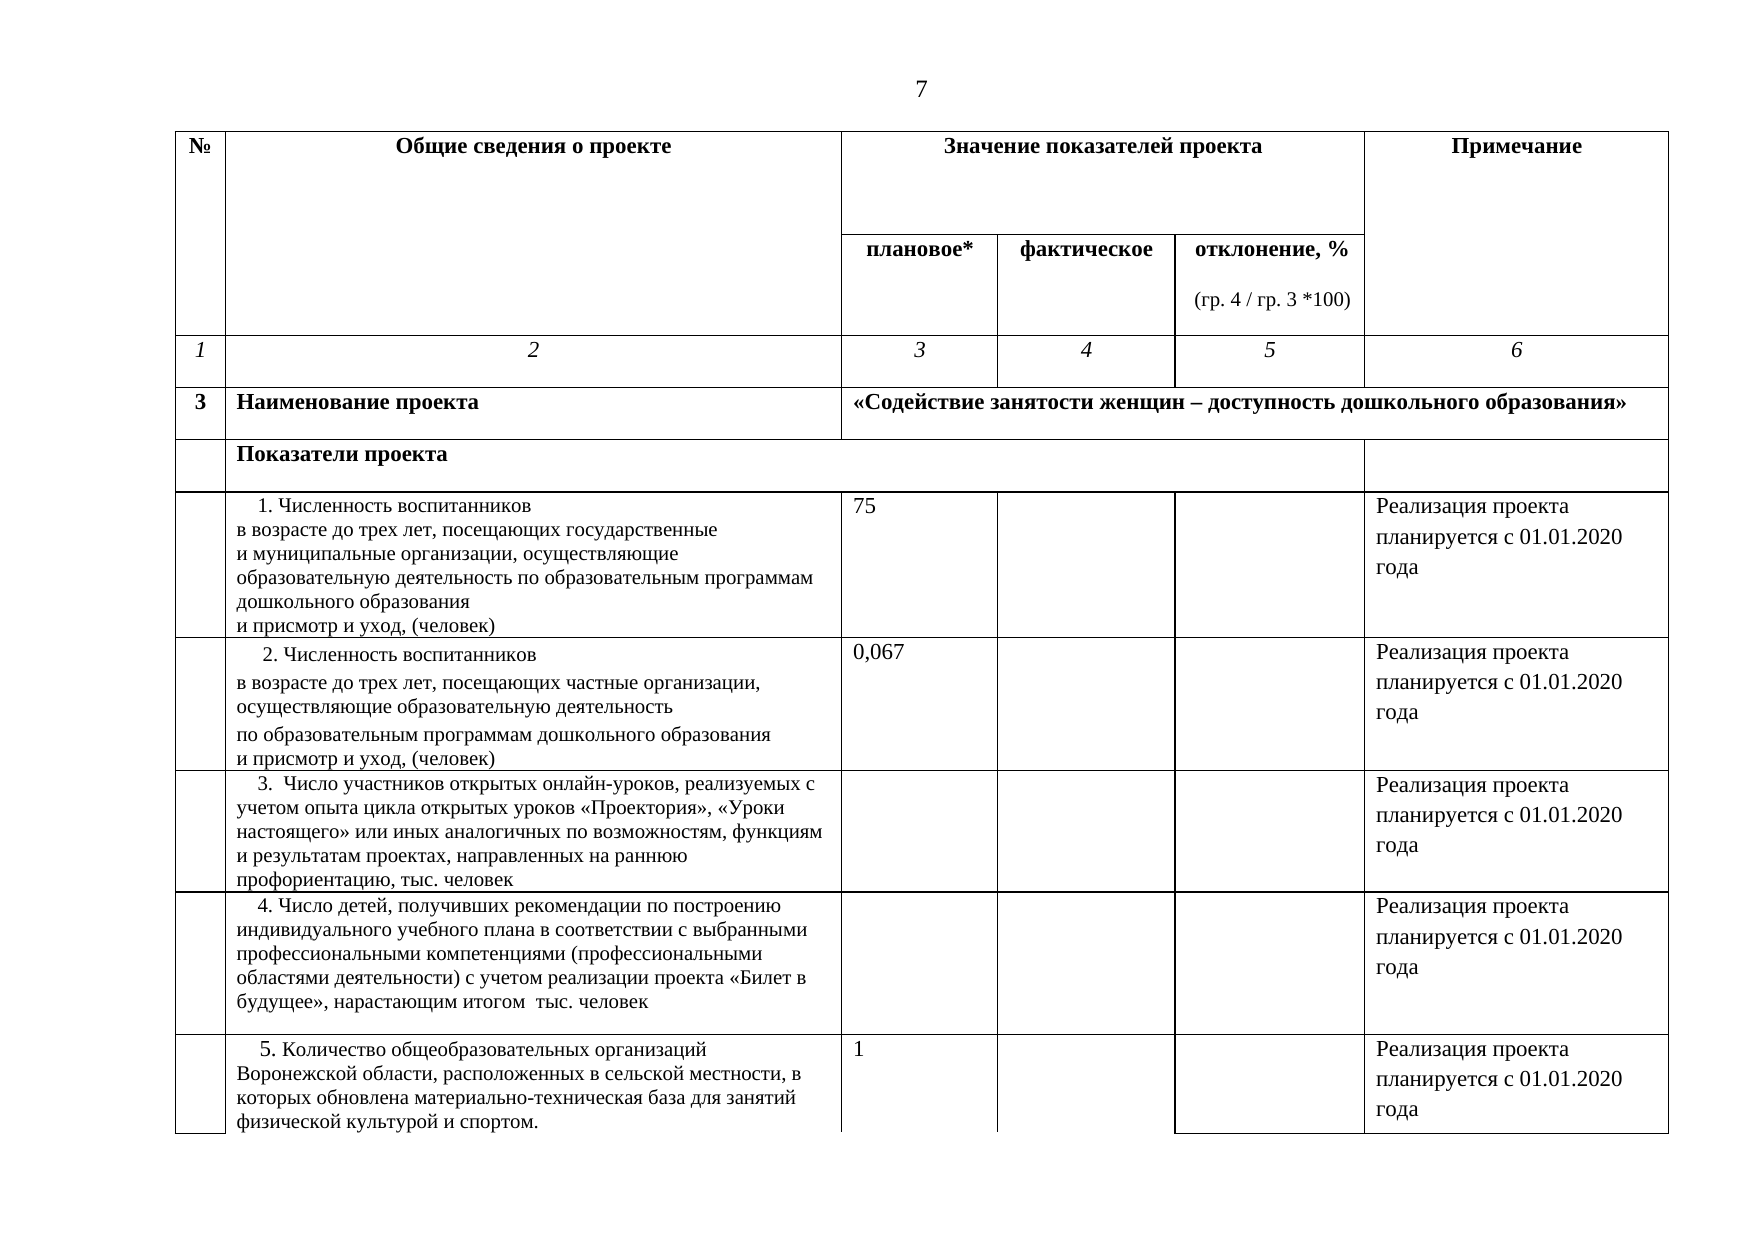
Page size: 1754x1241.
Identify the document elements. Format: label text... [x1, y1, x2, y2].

table_cell 1 [176, 336, 225, 387]
table_cell [176, 638, 225, 770]
table_cell [176, 1035, 225, 1133]
table_cell фактическое [998, 235, 1174, 335]
table_cell [176, 771, 225, 891]
table_cell 75 [842, 493, 997, 637]
table_cell [1176, 771, 1364, 891]
table_cell [1176, 1035, 1364, 1133]
table_cell 2 [226, 336, 841, 387]
table_cell [998, 638, 1174, 770]
table_cell [1176, 893, 1364, 1034]
table_cell «Содействие занятости женщин – доступность дошкольного образования» [842, 388, 1668, 439]
table_cell 1 [842, 1035, 998, 1133]
table_cell 6 [1365, 336, 1668, 387]
table_cell Реализация проекта планируется с 01.01.2020 года [1365, 1035, 1668, 1133]
table_cell [842, 771, 997, 891]
table_cell [998, 493, 1174, 637]
table_cell 3. Число участников открытых онлайн-уроков, реализуемых с учетом опыта цикла открытых уроков «Проектория», «Уроки настоящего» или иных аналогичных по возможностям, функциям и результатам проектах, направленных на раннюю профориентацию, тыс. человек [226, 771, 841, 891]
table_cell Реализация проекта планируется с 01.01.2020 года [1365, 493, 1668, 637]
table_cell 3 [176, 388, 225, 439]
table_cell [1176, 638, 1364, 770]
table_cell [176, 893, 225, 1034]
table_cell 5. Количество общеобразовательных организаций Воронежской области, расположенных в сельской местности, в которых обновлена материально-техническая база для занятий физической культурой и спортом. [226, 1035, 842, 1133]
table_header Примечание [1365, 132, 1668, 335]
table_cell 4. Число детей, получивших рекомендации по построению индивидуального учебного плана в соответствии с выбранными профессиональными компетенциями (профессиональными областями деятельности) с учетом реализации проекта «Билет в будущее», нарастающим итогом тыс. человек [226, 893, 841, 1034]
table_cell Реализация проекта планируется с 01.01.2020 года [1365, 638, 1668, 770]
table_cell [998, 771, 1174, 891]
table_cell отклонение, % (гр. 4 / гр. 3 *100) [1176, 235, 1364, 335]
table_cell 1. Численность воспитанников в возрасте до трех лет, посещающих государственные и муниципальные организации, осуществляющие образовательную деятельность по образовательным программам дошкольного образования и присмотр и уход, (человек) [226, 493, 841, 637]
table_cell [1176, 493, 1364, 637]
table_cell [998, 893, 1174, 1034]
table_header Общие сведения о проекте [226, 132, 841, 335]
table_header № [176, 132, 225, 335]
table_header Значение показателей проекта [842, 132, 1364, 234]
table_cell плановое* [842, 235, 997, 335]
table_cell 2. Численность воспитанников в возрасте до трех лет, посещающих частные организации, осуществляющие образовательную деятельность по образовательным программам дошкольного образования и присмотр и уход, (человек) [226, 638, 841, 770]
table_cell 3 [842, 336, 997, 387]
table_cell [176, 440, 225, 491]
table_cell [998, 1035, 1174, 1133]
table_cell Реализация проекта планируется с 01.01.2020 года [1365, 893, 1668, 1034]
table_cell [842, 893, 997, 1034]
table_cell [1365, 440, 1668, 491]
table_cell [176, 493, 225, 637]
table_cell 0,067 [842, 638, 997, 770]
table_cell Наименование проекта [226, 388, 841, 439]
table_cell Показатели проекта [226, 440, 1364, 491]
table_cell Реализация проекта планируется с 01.01.2020 года [1365, 771, 1668, 891]
table_cell 5 [1176, 336, 1364, 387]
table_cell 4 [998, 336, 1174, 387]
